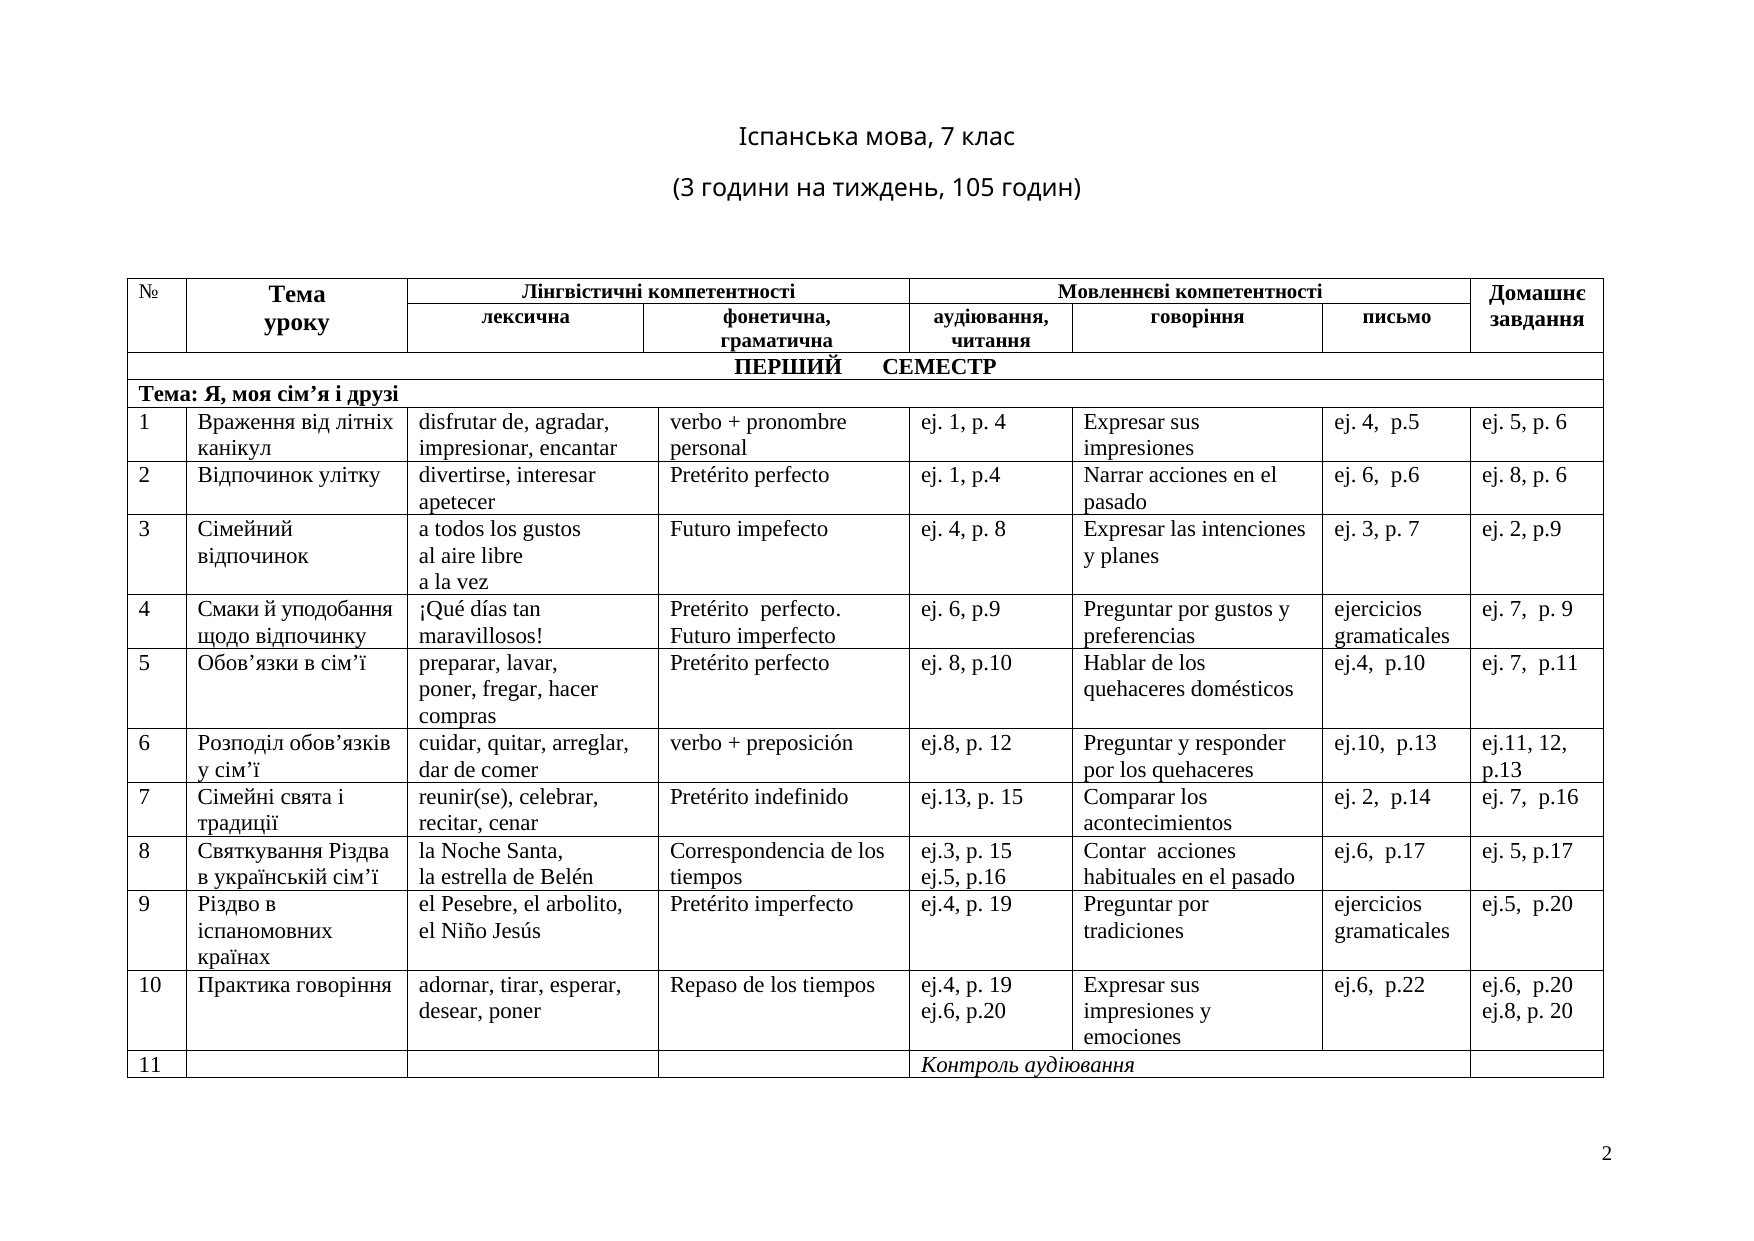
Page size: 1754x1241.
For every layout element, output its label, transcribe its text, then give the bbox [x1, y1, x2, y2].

table_cell Сімейний відпочинок [187, 515, 407, 594]
table_cell ej. 7, p.11 [1471, 649, 1603, 728]
table_cell 11 [128, 1051, 186, 1077]
table_cell лексична [408, 304, 643, 352]
table_cell Смаки й уподобання щодо відпочинку [187, 595, 407, 648]
table_cell ej.4, p.10 [1323, 649, 1470, 728]
table_cell ej. 2, p.9 [1471, 515, 1603, 594]
table_cell Практика говоріння [187, 971, 407, 1050]
table_cell [659, 1051, 909, 1077]
table_cell Враження від літніх канікул [187, 408, 407, 461]
table_cell ej. 8, p.10 [910, 649, 1072, 728]
table_cell ej. 5, p. 6 [1471, 408, 1603, 461]
table_cell Розподіл обов’язків у сім’ї [187, 729, 407, 782]
table_cell Repaso de los tiempos [659, 971, 909, 1050]
table_cell ejercicios gramaticales [1323, 891, 1470, 969]
table_cell Різдво в іспаномовних країнах [187, 891, 407, 969]
table_cell ej.3, p. 15 ej.5, p.16 [910, 837, 1072, 889]
table_cell ej.8, p. 12 [910, 729, 1072, 782]
table_cell Pretérito perfecto [659, 462, 909, 514]
table_cell [187, 1051, 407, 1077]
table_cell adornar, tirar, esperar, desear, poner [408, 971, 658, 1050]
table_cell Contar acciones habituales en el pasado [1073, 837, 1322, 889]
table_cell reunir(se), celebrar, recitar, cenar [408, 783, 658, 836]
text Іспанська мова, 7 клас [142, 118, 1612, 152]
table_cell ej. 8, p. 6 [1471, 462, 1603, 514]
table_cell ej.10, p.13 [1323, 729, 1470, 782]
table_cell ej.4, p. 19 ej.6, p.20 [910, 971, 1072, 1050]
table_cell 1 [128, 408, 186, 461]
table_cell a todos los gustos al aire libre a la vez [408, 515, 658, 594]
table_cell 10 [128, 971, 186, 1050]
table_cell 4 [128, 595, 186, 648]
table_cell la Noche Santa, la estrella de Belén [408, 837, 658, 889]
table_cell 3 [128, 515, 186, 594]
table_cell Pretérito perfecto [659, 649, 909, 728]
table_cell 5 [128, 649, 186, 728]
table_header Домашнє завдання [1471, 279, 1603, 352]
table_cell ej. 6, p.9 [910, 595, 1072, 648]
table_cell Comparar los acontecimientos [1073, 783, 1322, 836]
table_cell preparar, lavar, poner, fregar, hacer compras [408, 649, 658, 728]
table_cell фонетична, граматична [644, 304, 909, 352]
table_cell cuidar, quitar, arreglar, dar de comer [408, 729, 658, 782]
table_cell el Pesebre, el arbolito, el Niño Jesús [408, 891, 658, 969]
table_cell Preguntar por tradiciones [1073, 891, 1322, 969]
table_cell Контроль аудіювання [910, 1051, 1470, 1077]
table_cell Preguntar y responder por los quehaceres [1073, 729, 1322, 782]
table_cell [408, 1051, 658, 1077]
table_cell 7 [128, 783, 186, 836]
table_cell [1471, 1051, 1603, 1077]
table_cell 8 [128, 837, 186, 889]
table_header Лінгвістичні компетентності [408, 279, 909, 303]
table_cell ej.6, p.17 [1323, 837, 1470, 889]
table_cell ej. 4, p. 8 [910, 515, 1072, 594]
table_cell 6 [128, 729, 186, 782]
table_cell divertirse, interesar apetecer [408, 462, 658, 514]
table_cell ej. 7, p.16 [1471, 783, 1603, 836]
table_cell Futuro impefecto [659, 515, 909, 594]
table_cell Expresar sus impresiones y emociones [1073, 971, 1322, 1050]
table_cell ej. 1, p.4 [910, 462, 1072, 514]
table_cell Обов’язки в сім’ї [187, 649, 407, 728]
table_cell Expresar las intenciones y planes [1073, 515, 1322, 594]
table_cell ПЕРШИЙ СЕМЕСТР [128, 353, 1603, 379]
table_cell Сімейні свята і традиції [187, 783, 407, 836]
table_header Мовленнєві компетентності [910, 279, 1470, 303]
table_cell ej. 3, p. 7 [1323, 515, 1470, 594]
table_cell Narrar acciones en el pasado [1073, 462, 1322, 514]
table_cell аудіювання, читання [910, 304, 1072, 352]
table_cell Hablar de los quehaceres domésticos [1073, 649, 1322, 728]
table_cell Preguntar por gustos y preferencias [1073, 595, 1322, 648]
table_cell ¡Qué días tan maravillosos! [408, 595, 658, 648]
table_cell Pretérito indefinido [659, 783, 909, 836]
table_cell Pretérito imperfecto [659, 891, 909, 969]
table_cell ej.4, p. 19 [910, 891, 1072, 969]
table_cell verbo + pronombre personal [659, 408, 909, 461]
table_cell письмо [1323, 304, 1470, 352]
text (3 години на тиждень, 105 годин) [142, 169, 1612, 203]
table_cell ej. 5, p.17 [1471, 837, 1603, 889]
table_cell говоріння [1073, 304, 1322, 352]
table_cell Expresar sus impresiones [1073, 408, 1322, 461]
table_cell Pretérito perfecto. Futuro imperfecto [659, 595, 909, 648]
table_cell ej.11, 12, p.13 [1471, 729, 1603, 782]
table_cell Святкування Різдва в українській сім’ї [187, 837, 407, 889]
table_cell Correspondencia de los tiempos [659, 837, 909, 889]
table_cell disfrutar de, agradar, impresionar, encantar [408, 408, 658, 461]
table_cell ej. 2, p.14 [1323, 783, 1470, 836]
table_cell ej.5, p.20 [1471, 891, 1603, 969]
table_cell ej.6, p.22 [1323, 971, 1470, 1050]
table_header № [128, 279, 186, 352]
table_cell ej. 7, p. 9 [1471, 595, 1603, 648]
table_cell Тема: Я, моя сім’я і друзі [128, 380, 1603, 407]
table_cell 2 [128, 462, 186, 514]
table_cell ejercicios gramaticales [1323, 595, 1470, 648]
table_cell 9 [128, 891, 186, 969]
table_cell ej. 6, p.6 [1323, 462, 1470, 514]
table_cell ej. 4, p.5 [1323, 408, 1470, 461]
table_cell ej.13, p. 15 [910, 783, 1072, 836]
table_cell ej. 1, p. 4 [910, 408, 1072, 461]
table_cell verbo + preposición [659, 729, 909, 782]
table_cell ej.6, p.20 ej.8, p. 20 [1471, 971, 1603, 1050]
table_header Тема уроку [187, 279, 407, 352]
table_cell Відпочинок улітку [187, 462, 407, 514]
